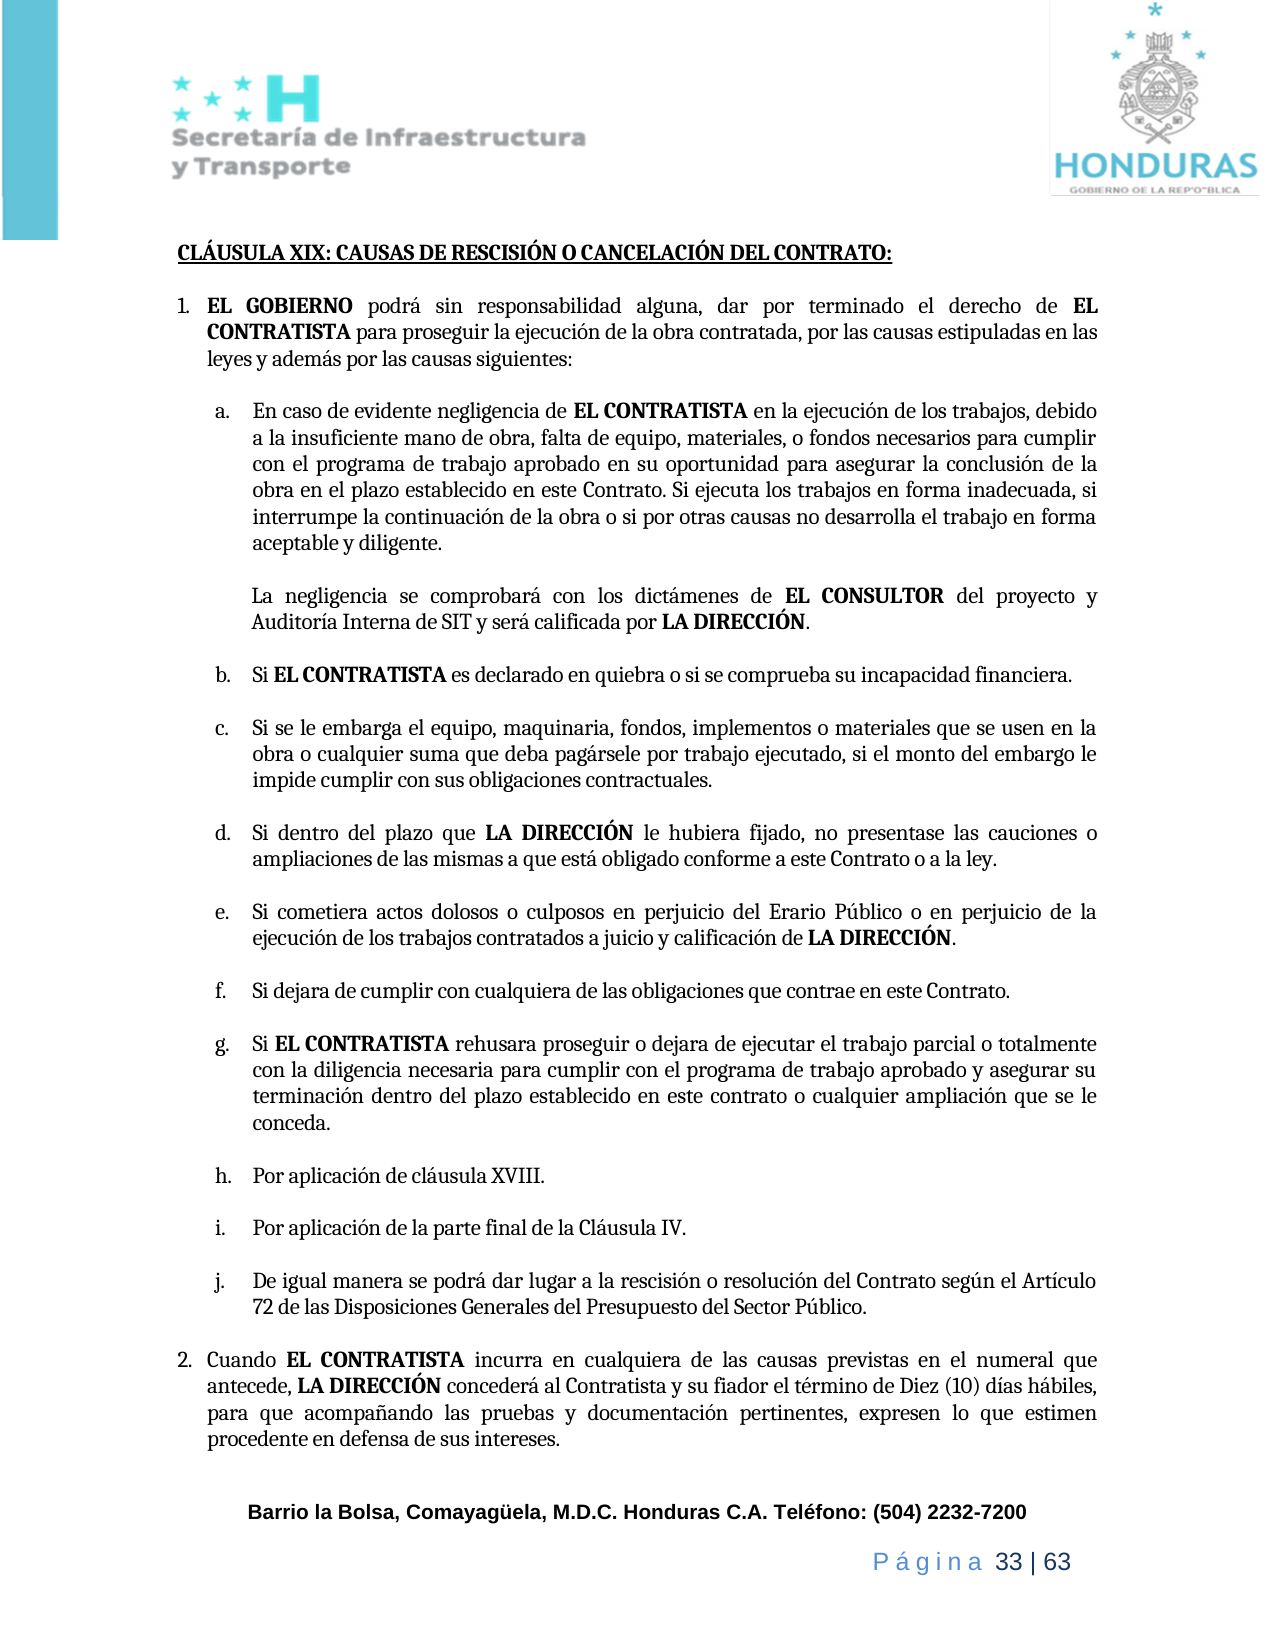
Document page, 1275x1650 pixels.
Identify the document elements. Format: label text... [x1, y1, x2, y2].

list Cuando EL CONTRATISTA incurra en cualquiera de las causas previstas en el numeral que antecede, LA DIRECCIÓN concederá al Contratista y su fiador el término de Diez (10) días hábiles, para que acompañando las pruebas y documentación pertinentes, expresen lo que estimen procedente en defensa de sus intereses. [177, 1347, 1098, 1452]
text CLÁUSULA XIX: CAUSAS DE RESCISIÓN O CANCELACIÓN DEL CONTRATO: [177, 240, 1098, 266]
list Por aplicación de cláusula XVIII. [215, 1162, 1098, 1189]
list Por aplicación de la parte final de la Cláusula IV. [215, 1215, 1098, 1241]
list Si cometiera actos dolosos o culposos en perjuicio del Erario Público o en perjuicio de la ejecución de los trabajos contratados a juicio y calificación de LA DIRECCIÓN. [215, 899, 1098, 952]
list Si EL CONTRATISTA rehusara proseguir o dejara de ejecutar el trabajo parcial o totalmente con la diligencia necesaria para cumplir con el programa de trabajo aprobado y asegurar su terminación dentro del plazo establecido en este contrato o cualquier ampliación que se le conceda. [215, 1031, 1098, 1136]
list En caso de evidente negligencia de el CONTRATISTA en la ejecución de los trabajos, debido a la insuficiente mano de obra, falta de equipo, materiales, o fondos necesarios para cumplir con el programa de trabajo aprobado en su oportunidad para asegurar la conclusión de la obra en el plazo establecido en este Contrato. Si ejecuta los trabajos en forma inadecuada, si interrumpe la continuación de la obra o si por otras causas no desarrolla el trabajo en forma aceptable y diligente. [215, 398, 1098, 556]
picture [0, 0, 1260, 240]
list Si se le embarga el equipo, maquinaria, fondos, implementos o materiales que se usen en la obra o cualquier suma que deba pagársele por trabajo ejecutado, si el monto del embargo le impide cumplir con sus obligaciones contractuales. [215, 714, 1098, 793]
list De igual manera se podrá dar lugar a la rescisión o resolución del Contrato según el Artículo 72 de las Disposiciones Generales del Presupuesto del Sector Público. [215, 1268, 1098, 1321]
list Si dentro del plazo que LA DIRECCIÓN le hubiera fijado, no presentase las cauciones o ampliaciones de las mismas a que está obligado conforme a este Contrato o a la ley. [215, 820, 1098, 872]
list Si EL CONTRATISTA es declarado en quiebra o si se comprueba su incapacidad financiera. [215, 662, 1098, 688]
list Si dejara de cumplir con cualquiera de las obligaciones que contrae en este Contrato. [215, 978, 1098, 1004]
list EL GOBIERNO podrá sin responsabilidad alguna, dar por terminado el derecho de el CONTRATISTA para proseguir la ejecución de la obra contratada, por las causas estipuladas en las leyes y además por las causas siguientes: [177, 293, 1098, 372]
text La negligencia se comprobará con los dictámenes de EL CONSULTOR del proyecto y Auditoría Interna de SIT y será calificada por LA DIRECCIÓN. [251, 583, 1098, 635]
